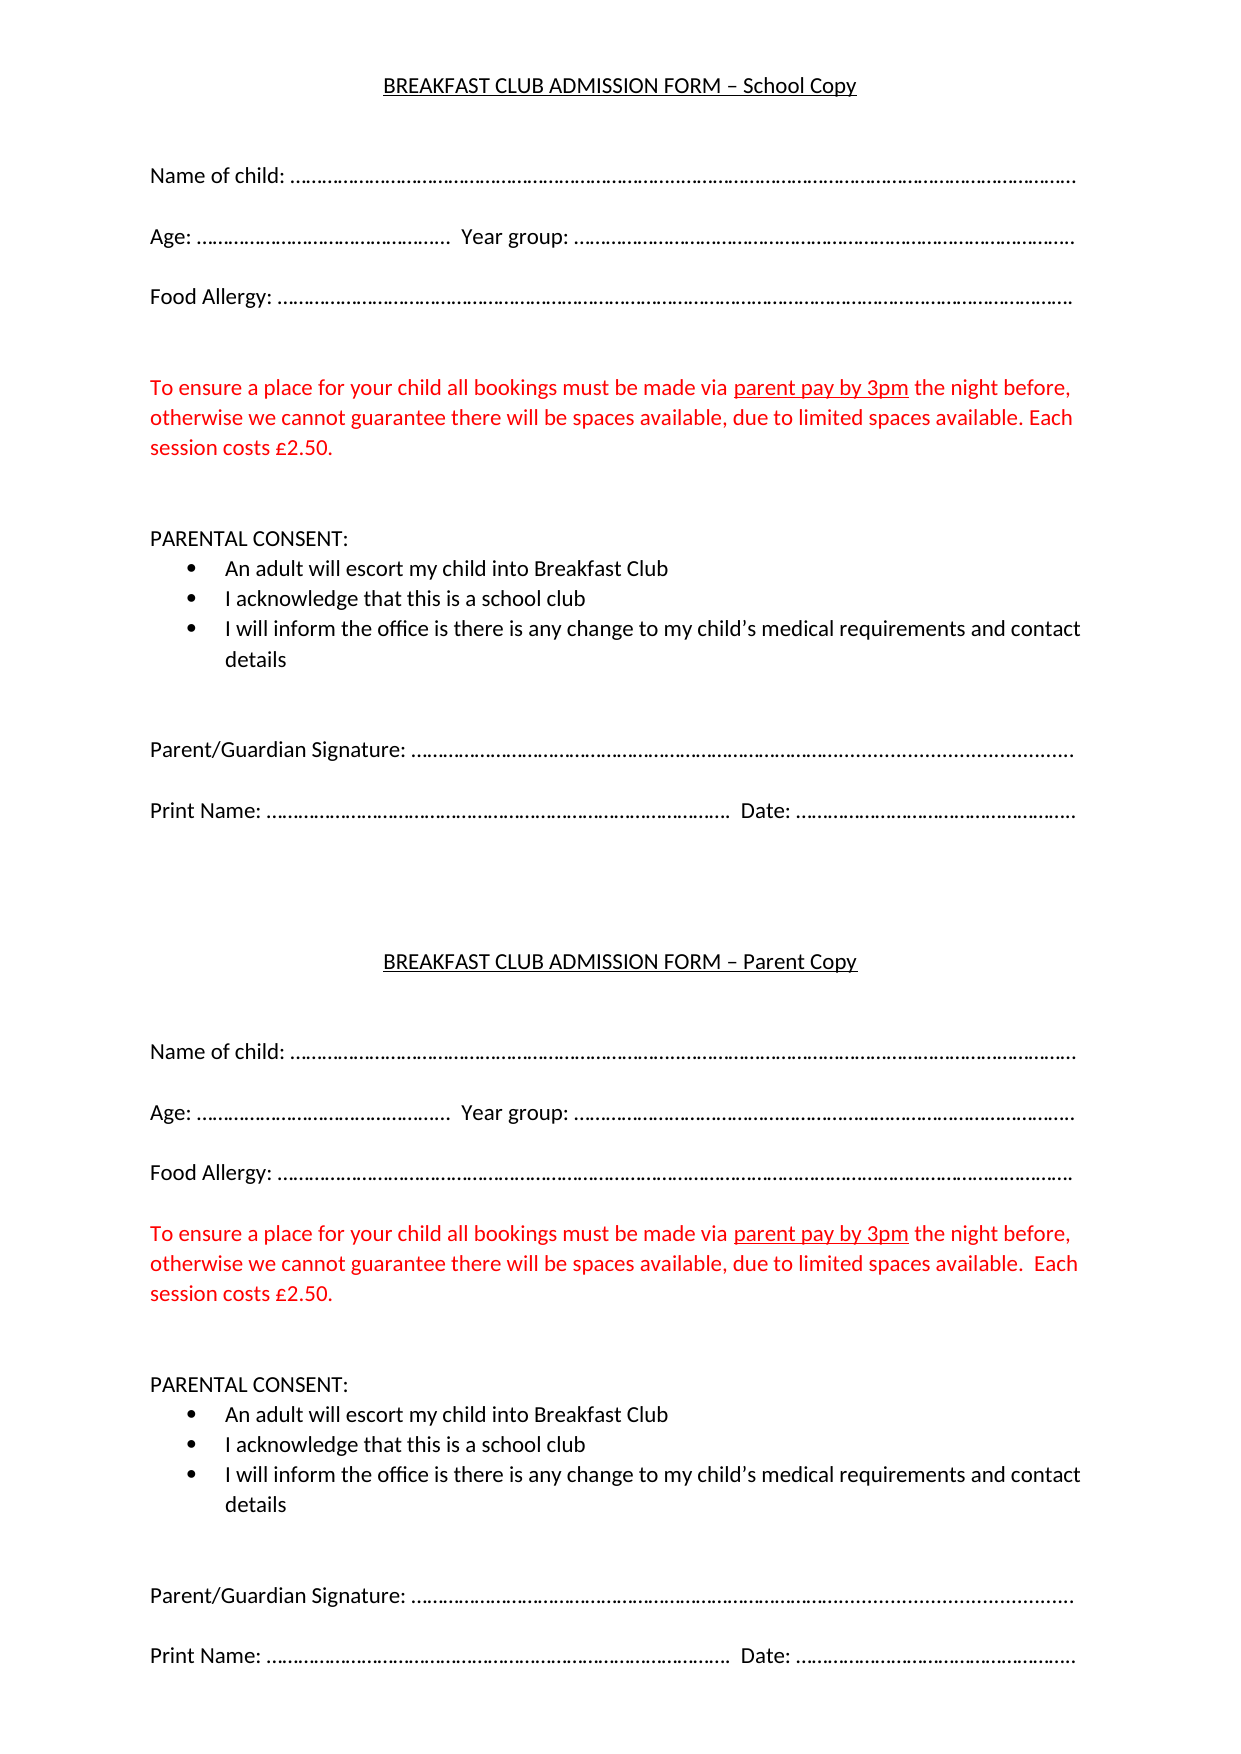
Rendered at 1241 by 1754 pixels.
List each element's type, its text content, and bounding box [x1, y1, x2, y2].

text Parent/Guardian Signature: ………………………………………………………………………......................................... [150, 735, 1090, 763]
list I will inform the office is there is any change to my child’s medical requirements and contact details [187, 1460, 1090, 1519]
list I acknowledge that this is a school club [187, 584, 1090, 612]
list An adult will escort my child into Breakfast Club [187, 554, 1090, 582]
text BREAKFAST CLUB ADMISSION FORM – School Copy [150, 71, 1090, 99]
text Name of child: ………………………………………………………………..………………………………………………………………… [150, 161, 1090, 189]
list An adult will escort my child into Breakfast Club [187, 1400, 1090, 1428]
text Food Allergy: ……………………………………………………………………………………………………………………………………. [150, 282, 1090, 310]
text Print Name: ……………………………………………………………………………. Date: …………………………………………….. [150, 796, 1090, 824]
text Parent/Guardian Signature: ………………………………………………………………………......................................... [150, 1581, 1090, 1609]
text Print Name: ……………………………………………………………………………. Date: …………………………………………….. [150, 1642, 1090, 1670]
text Food Allergy: ……………………………………………………………………………………………………………………………………. [150, 1158, 1090, 1186]
text Age: ………………………………………... Year group: ………………………………………………………………………………….. [150, 222, 1090, 250]
text BREAKFAST CLUB ADMISSION FORM – Parent Copy [150, 947, 1090, 975]
text Name of child: ………………………………………………………………..………………………………………………………………… [150, 1037, 1090, 1066]
text PARENTAL CONSENT: [150, 1370, 1090, 1398]
text PARENTAL CONSENT: [150, 524, 1090, 552]
text To ensure a place for your child all bookings must be made via parent pay by 3pm the night before, otherwise we cannot guarantee there will be spaces available, due to limited spaces available. Each session costs £2.50. [150, 373, 1090, 461]
text Age: ………………………………………... Year group: ………………………………………………………………………………….. [150, 1098, 1090, 1126]
list I will inform the office is there is any change to my child’s medical requirements and contact details [187, 614, 1090, 673]
text To ensure a place for your child all bookings must be made via parent pay by 3pm the night before, otherwise we cannot guarantee there will be spaces available, due to limited spaces available. Each session costs £2.50. [150, 1219, 1090, 1307]
list I acknowledge that this is a school club [187, 1430, 1090, 1458]
